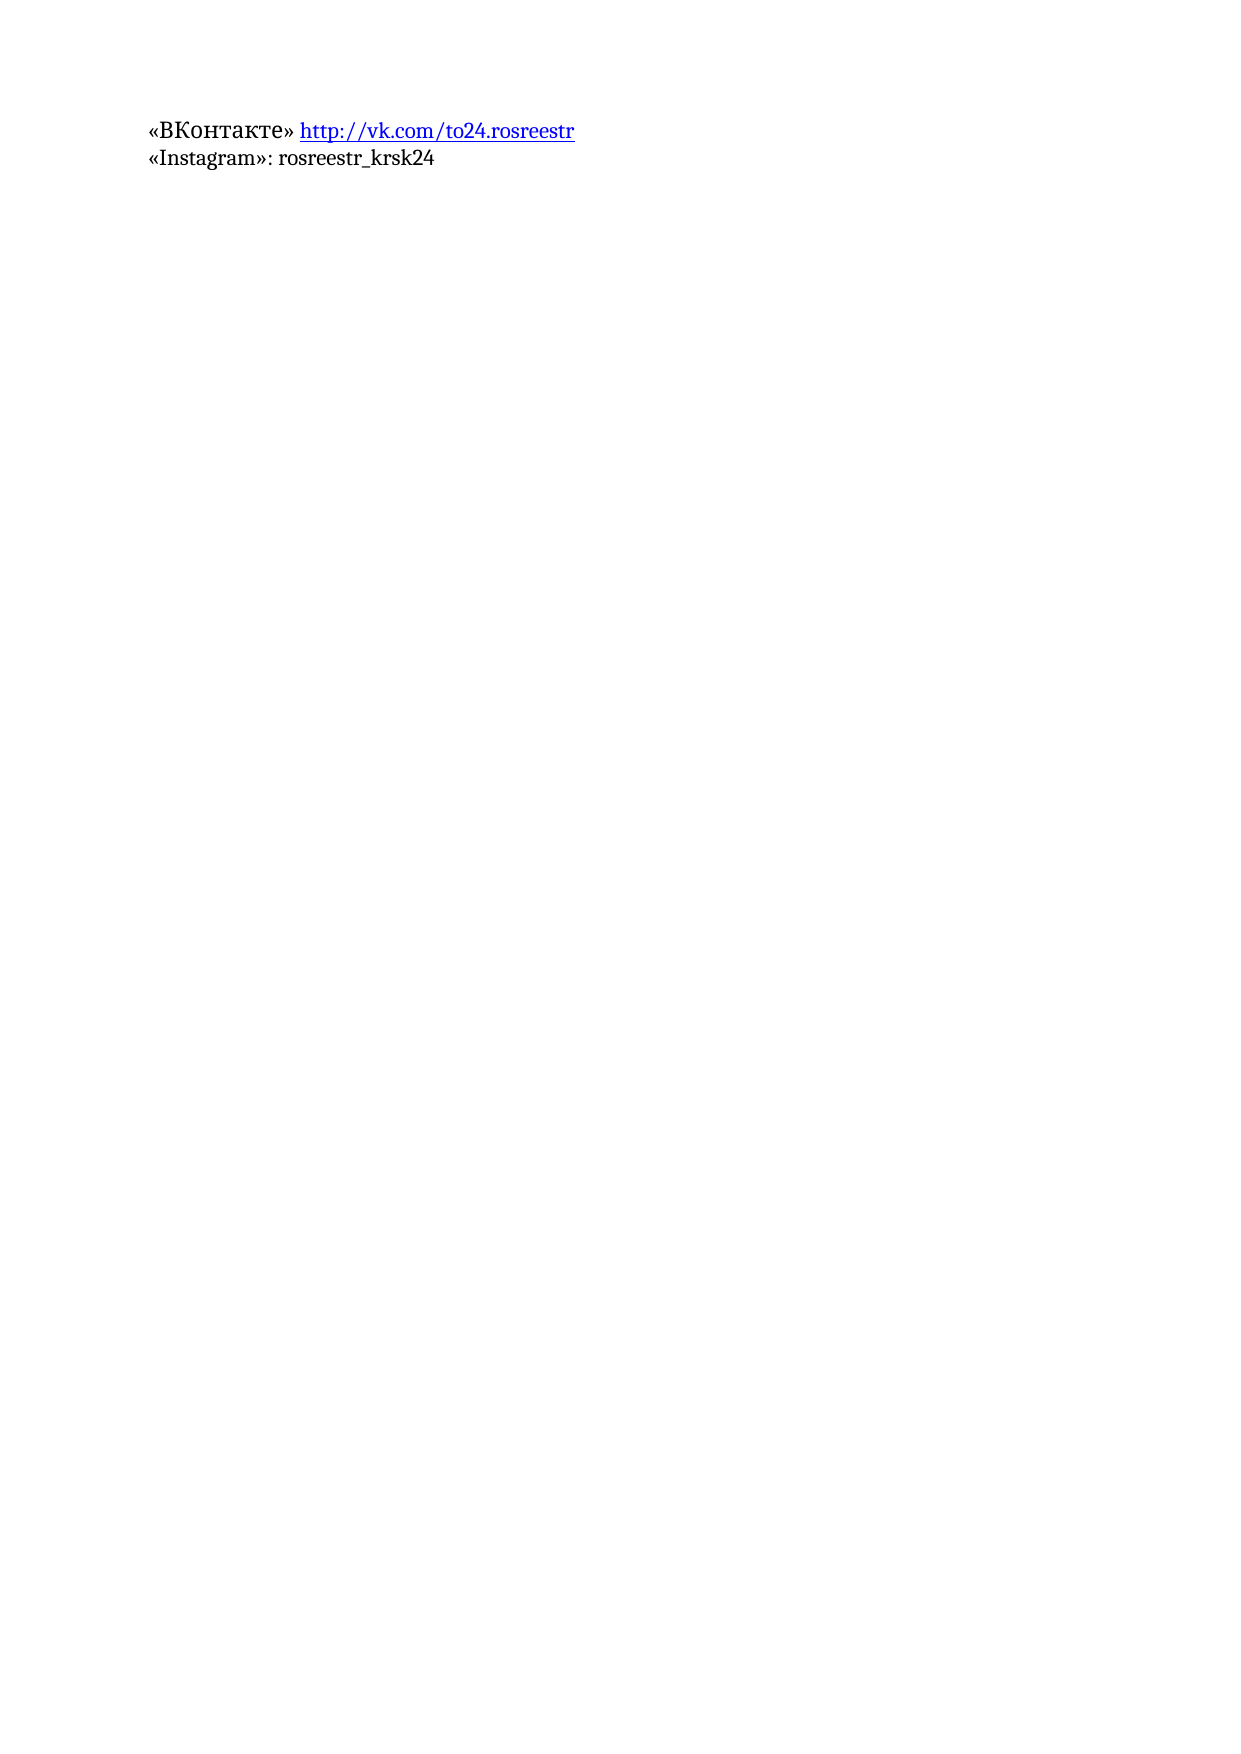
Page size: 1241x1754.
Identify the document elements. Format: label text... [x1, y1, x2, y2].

text «ВКонтакте» http://vk.com/to24.rosreestr [148, 118, 1152, 144]
text «Instagram»: rosreestr_krsk24 [148, 144, 1152, 171]
